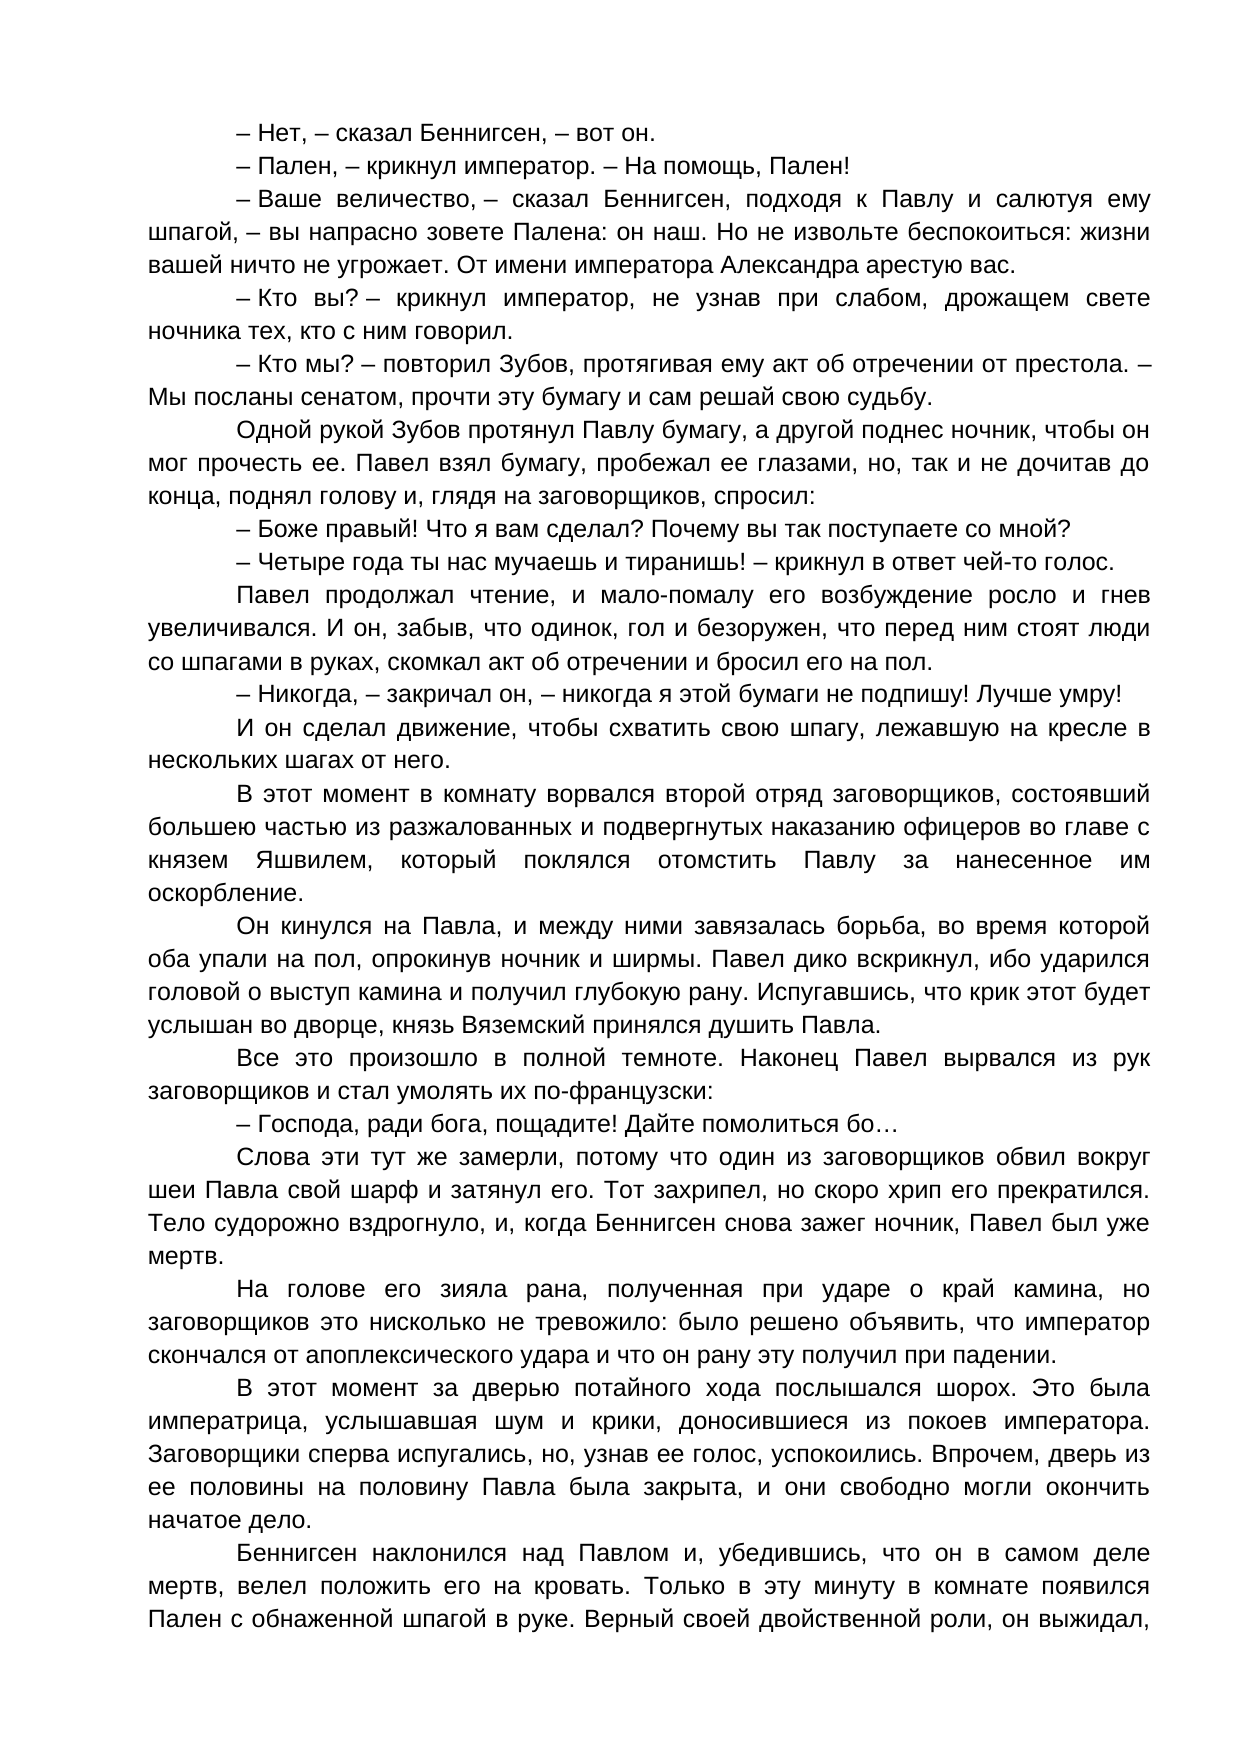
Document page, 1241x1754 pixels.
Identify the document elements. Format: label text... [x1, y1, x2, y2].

text – Нет, – сказал Беннигсен, – вот он. [148, 118, 1152, 147]
text – Четыре года ты нас мучаешь и тиранишь! – крикнул в ответ чей-то голос. [148, 547, 1152, 576]
text В этот момент за дверью потайного хода послышался шорох. Это была императрица, услышавшая шум и крики, доносившиеся из покоев императора. Заговорщики сперва испугались, но, узнав ее голос, успокоились. Впрочем, дверь из ее половины на половину Павла была закрыта, и они свободно могли окончить начатое дело. [148, 1373, 1152, 1534]
text Одной рукой Зубов протянул Павлу бумагу, а другой поднес ночник, чтобы он мог прочесть ее. Павел взял бумагу, пробежал ее глазами, но, так и не дочитав до конца, поднял голову и, глядя на заговорщиков, спросил: [148, 415, 1152, 510]
text – Боже правый! Что я вам сделал? Почему вы так поступаете со мной? [148, 514, 1152, 543]
text – Ваше величество, – сказал Беннигсен, подходя к Павлу и салютуя ему шпагой, – вы напрасно зовете Палена: он наш. Но не извольте беспокоиться: жизни вашей ничто не угрожает. От имени императора Александра арестую вас. [148, 184, 1152, 279]
text Павел продолжал чтение, и мало-помалу его возбуждение росло и гнев увеличивался. И он, забыв, что одинок, гол и безоружен, что перед ним стоят люди со шпагами в руках, скомкал акт об отречении и бросил его на пол. [148, 580, 1152, 675]
text В этот момент в комнату ворвался второй отряд заговорщиков, состоявший большею частью из разжалованных и подвергнутых наказанию офицеров во главе с князем Яшвилем, который поклялся отомстить Павлу за нанесенное им оскорбление. [148, 778, 1152, 906]
text Слова эти тут же замерли, потому что один из заговорщиков обвил вокруг шеи Павла свой шарф и затянул его. Тот захрипел, но скоро хрип его прекратился. Тело судорожно вздрогнуло, и, когда Беннигсен снова зажег ночник, Павел был уже мертв. [148, 1142, 1152, 1269]
text – Пален, – крикнул император. – На помощь, Пален! [148, 151, 1152, 180]
text Все это произошло в полной темноте. Наконец Павел вырвался из рук заговорщиков и стал умолять их по-французски: [148, 1043, 1152, 1104]
text – Кто мы? – повторил Зубов, протягивая ему акт об отречении от престола. – Мы посланы сенатом, прочти эту бумагу и сам решай свою судьбу. [148, 349, 1152, 411]
text – Кто вы? – крикнул император, не узнав при слабом, дрожащем свете ночника тех, кто с ним говорил. [148, 283, 1152, 345]
text И он сделал движение, чтобы схватить свою шпагу, лежавшую на кресле в нескольких шагах от него. [148, 712, 1152, 774]
text Он кинулся на Павла, и между ними завязалась борьба, во время которой оба упали на пол, опрокинув ночник и ширмы. Павел дико вскрикнул, ибо ударился головой о выступ камина и получил глубокую рану. Испугавшись, что крик этот будет услышан во дворце, князь Вяземский принялся душить Павла. [148, 911, 1152, 1038]
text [148, 1538, 1152, 1633]
text – Никогда, – закричал он, – никогда я этой бумаги не подпишу! Лучше умру! [148, 679, 1152, 708]
text На голове его зияла рана, полученная при ударе о край камина, но заговорщиков это нисколько не тревожило: было решено объявить, что император скончался от апоплексического удара и что он рану эту получил при падении. [148, 1274, 1152, 1369]
text – Господа, ради бога, пощадите! Дайте помолиться бо… [148, 1109, 1152, 1137]
